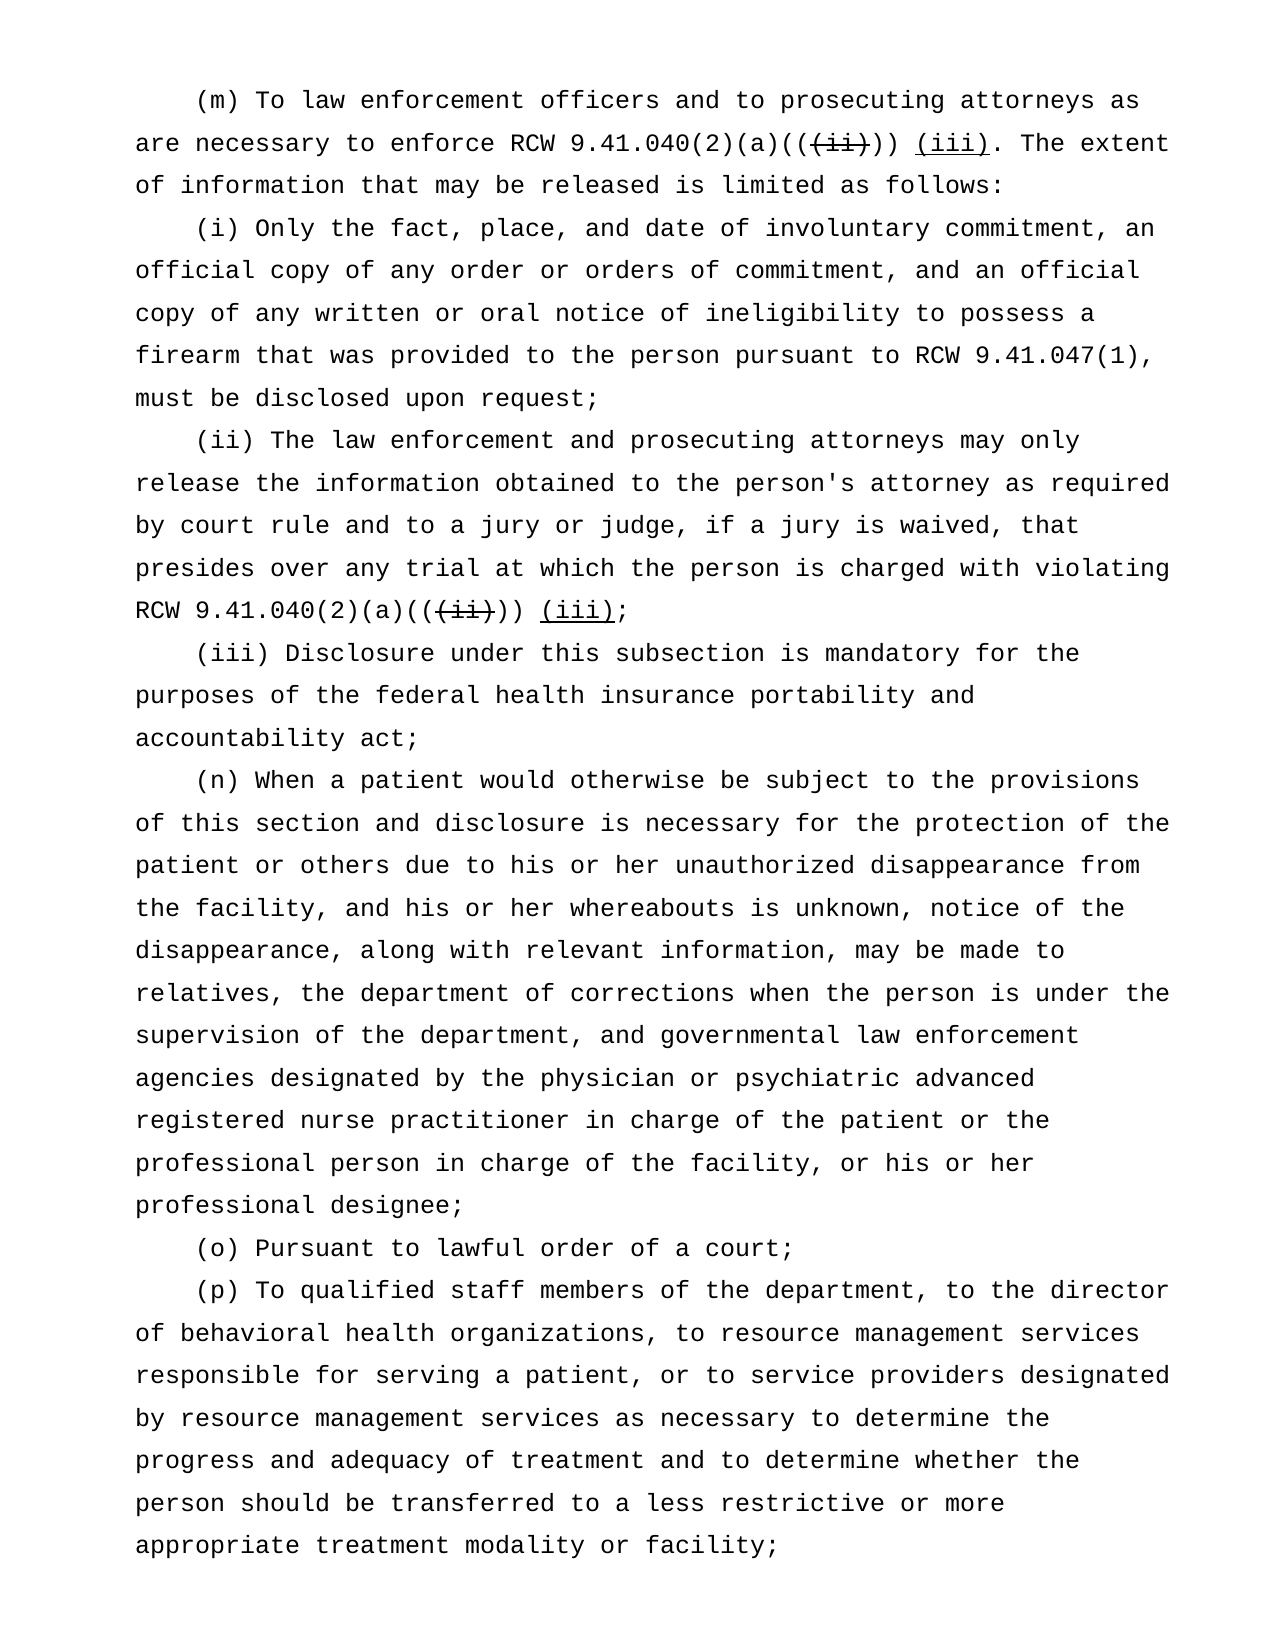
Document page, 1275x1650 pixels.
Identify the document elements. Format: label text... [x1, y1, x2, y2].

text (m) To law enforcement officers and to prosecuting attorneys as are necessary to enforce RCW 9.41.040(2)(a)(((ii))) (iii). The extent of information that may be released is limited as follows: [135, 75, 1170, 202]
text (p) To qualified staff members of the department, to the director of behavioral health organizations, to resource management services responsible for serving a patient, or to service providers designated by resource management services as necessary to determine the progress and adequacy of treatment and to determine whether the person should be transferred to a less restrictive or more appropriate treatment modality or facility; [135, 1265, 1170, 1562]
text (ii) The law enforcement and prosecuting attorneys may only release the information obtained to the person's attorney as required by court rule and to a jury or judge, if a jury is waived, that presides over any trial at which the person is charged with violating RCW 9.41.040(2)(a)(((ii))) (iii); [135, 415, 1170, 627]
text (o) Pursuant to lawful order of a court; [135, 1222, 1170, 1265]
text (iii) Disclosure under this subsection is mandatory for the purposes of the federal health insurance portability and accountability act; [135, 627, 1170, 755]
text (i) Only the fact, place, and date of involuntary commitment, an official copy of any order or orders of commitment, and an official copy of any written or oral notice of ineligibility to possess a firearm that was provided to the person pursuant to RCW 9.41.047(1), must be disclosed upon request; [135, 202, 1170, 415]
text (n) When a patient would otherwise be subject to the provisions of this section and disclosure is necessary for the protection of the patient or others due to his or her unauthorized disappearance from the facility, and his or her whereabouts is unknown, notice of the disappearance, along with relevant information, may be made to relatives, the department of corrections when the person is under the supervision of the department, and governmental law enforcement agencies designated by the physician or psychiatric advanced registered nurse practitioner in charge of the patient or the professional person in charge of the facility, or his or her professional designee; [135, 755, 1170, 1222]
